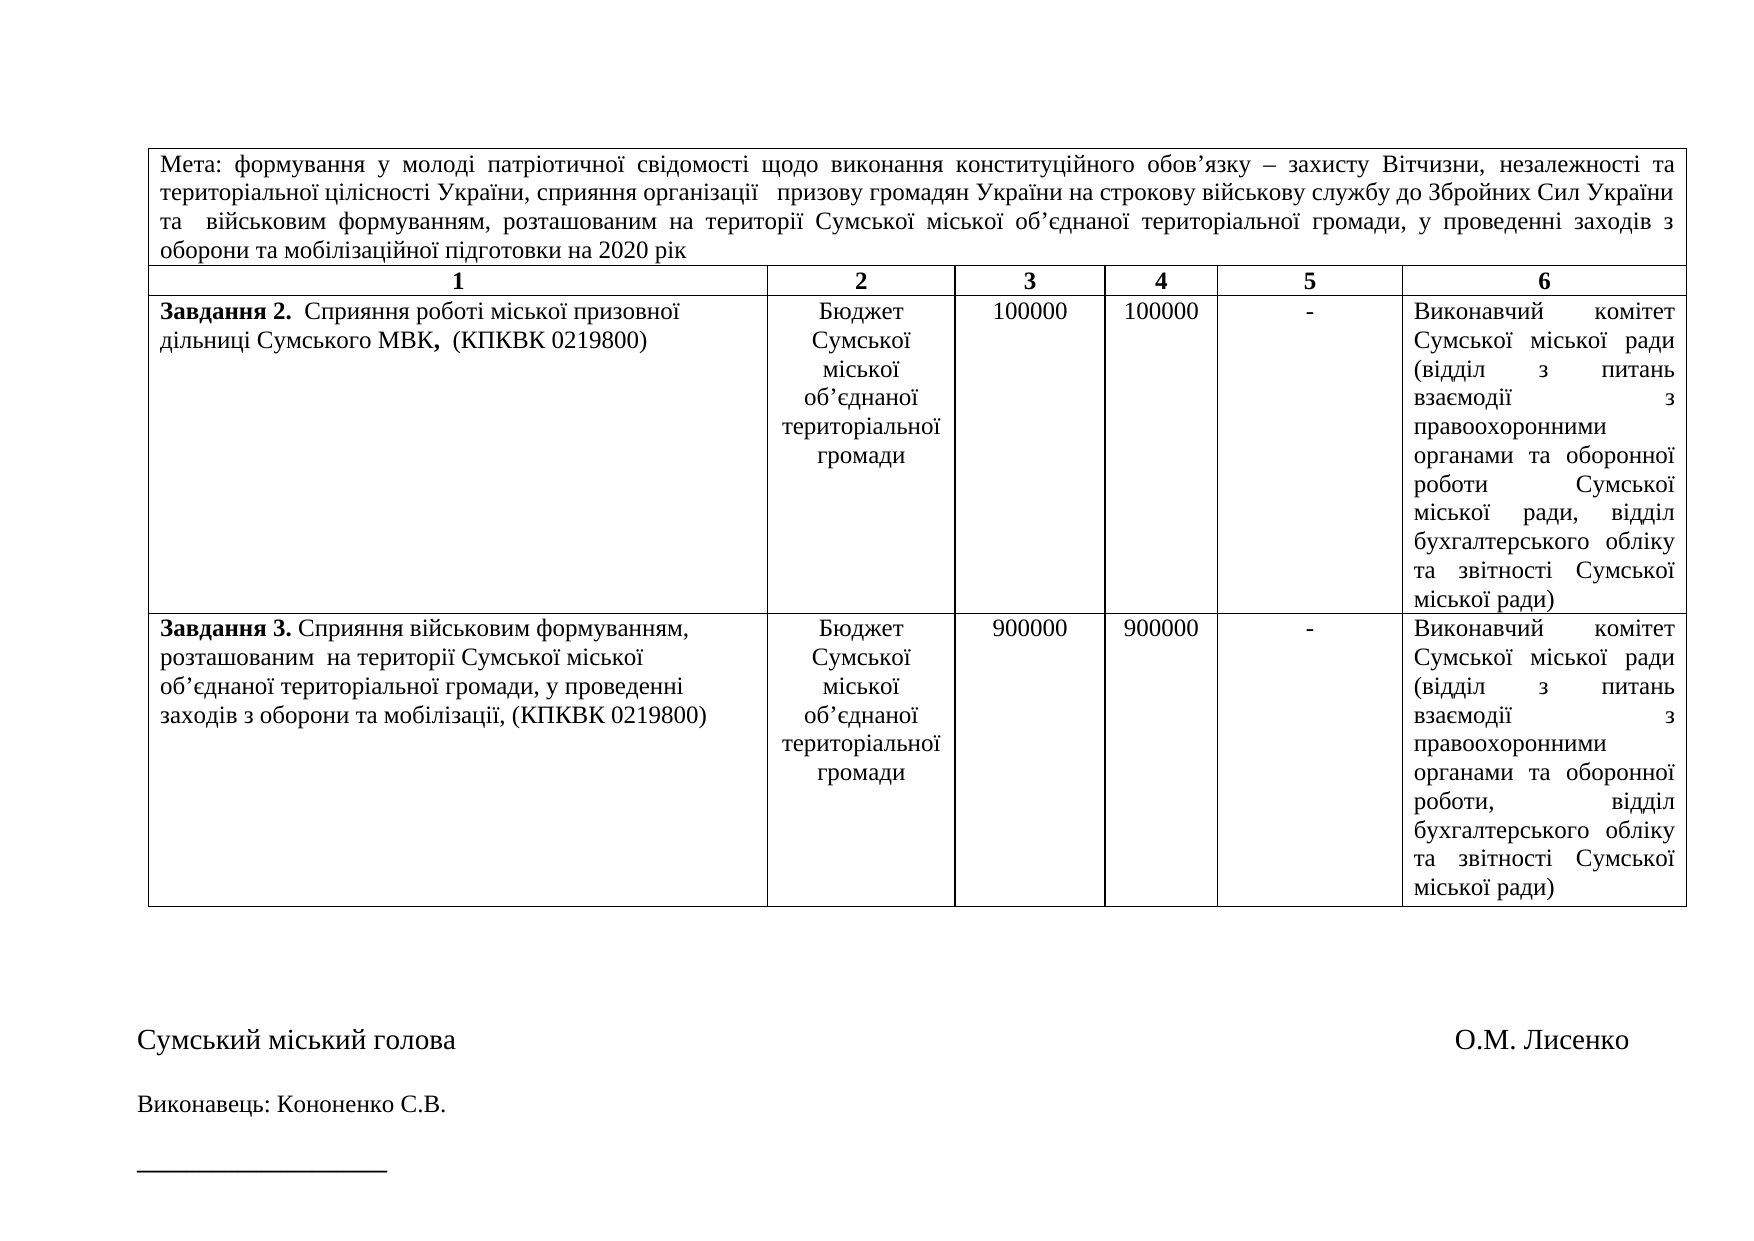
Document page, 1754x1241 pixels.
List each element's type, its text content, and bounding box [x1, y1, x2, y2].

text Сумський міський голова О.М. Лисенко [137, 1022, 1636, 1055]
table_cell 900000 [1106, 614, 1217, 906]
table_cell 2 [768, 266, 954, 295]
table_cell Мета: формування у молоді патріотичної свідомості щодо виконання конституційного обов’язку – захисту Вітчизни, незалежності та територіальної цілісності України, сприяння організації призову громадян України на строкову військову службу до Збройних Сил України та військовим формуванням, розташованим на території Сумської міської об’єднаної територіальної громади, у проведенні заходів з оборони та мобілізаційної підготовки на 2020 рік [149, 149, 1686, 265]
table_cell 100000 [956, 296, 1104, 612]
table_cell Завдання 3. Сприяння військовим формуванням, розташованим на території Сумської міської об’єднаної територіальної громади, у проведенні заходів з оборони та мобілізації, (КПКВК 0219800) [149, 614, 767, 906]
table_cell Бюджет Сумської міської об’єднаної територіальної громади [768, 296, 954, 612]
table_cell 900000 [956, 614, 1104, 906]
table_cell Виконавчий комітет Сумської міської ради (відділ з питань взаємодії з правоохоронними органами та оборонної роботи, відділ бухгалтерського обліку та звітності Сумської міської ради) [1403, 614, 1686, 906]
table_cell Бюджет Сумської міської об’єднаної територіальної громади [768, 614, 954, 906]
table_cell 100000 [1106, 296, 1217, 612]
table_cell 4 [1106, 266, 1217, 295]
table_cell Завдання 2. Сприяння роботі міської призовної дільниці Сумського МВК, (КПКВК 0219800) [149, 296, 767, 612]
table_cell 3 [956, 266, 1104, 295]
table_cell 5 [1218, 266, 1402, 295]
table_cell - [1218, 614, 1402, 906]
table_cell 1 [149, 266, 767, 295]
text ____________________ [137, 1146, 1636, 1175]
table_cell - [1218, 296, 1402, 612]
table_cell 6 [1403, 266, 1686, 295]
text Виконавець: Кононенко С.В. [137, 1089, 1636, 1118]
table_cell Виконавчий комітет Сумської міської ради (відділ з питань взаємодії з правоохоронними органами та оборонної роботи Сумської міської ради, відділ бухгалтерського обліку та звітності Сумської міської ради) [1403, 296, 1686, 612]
